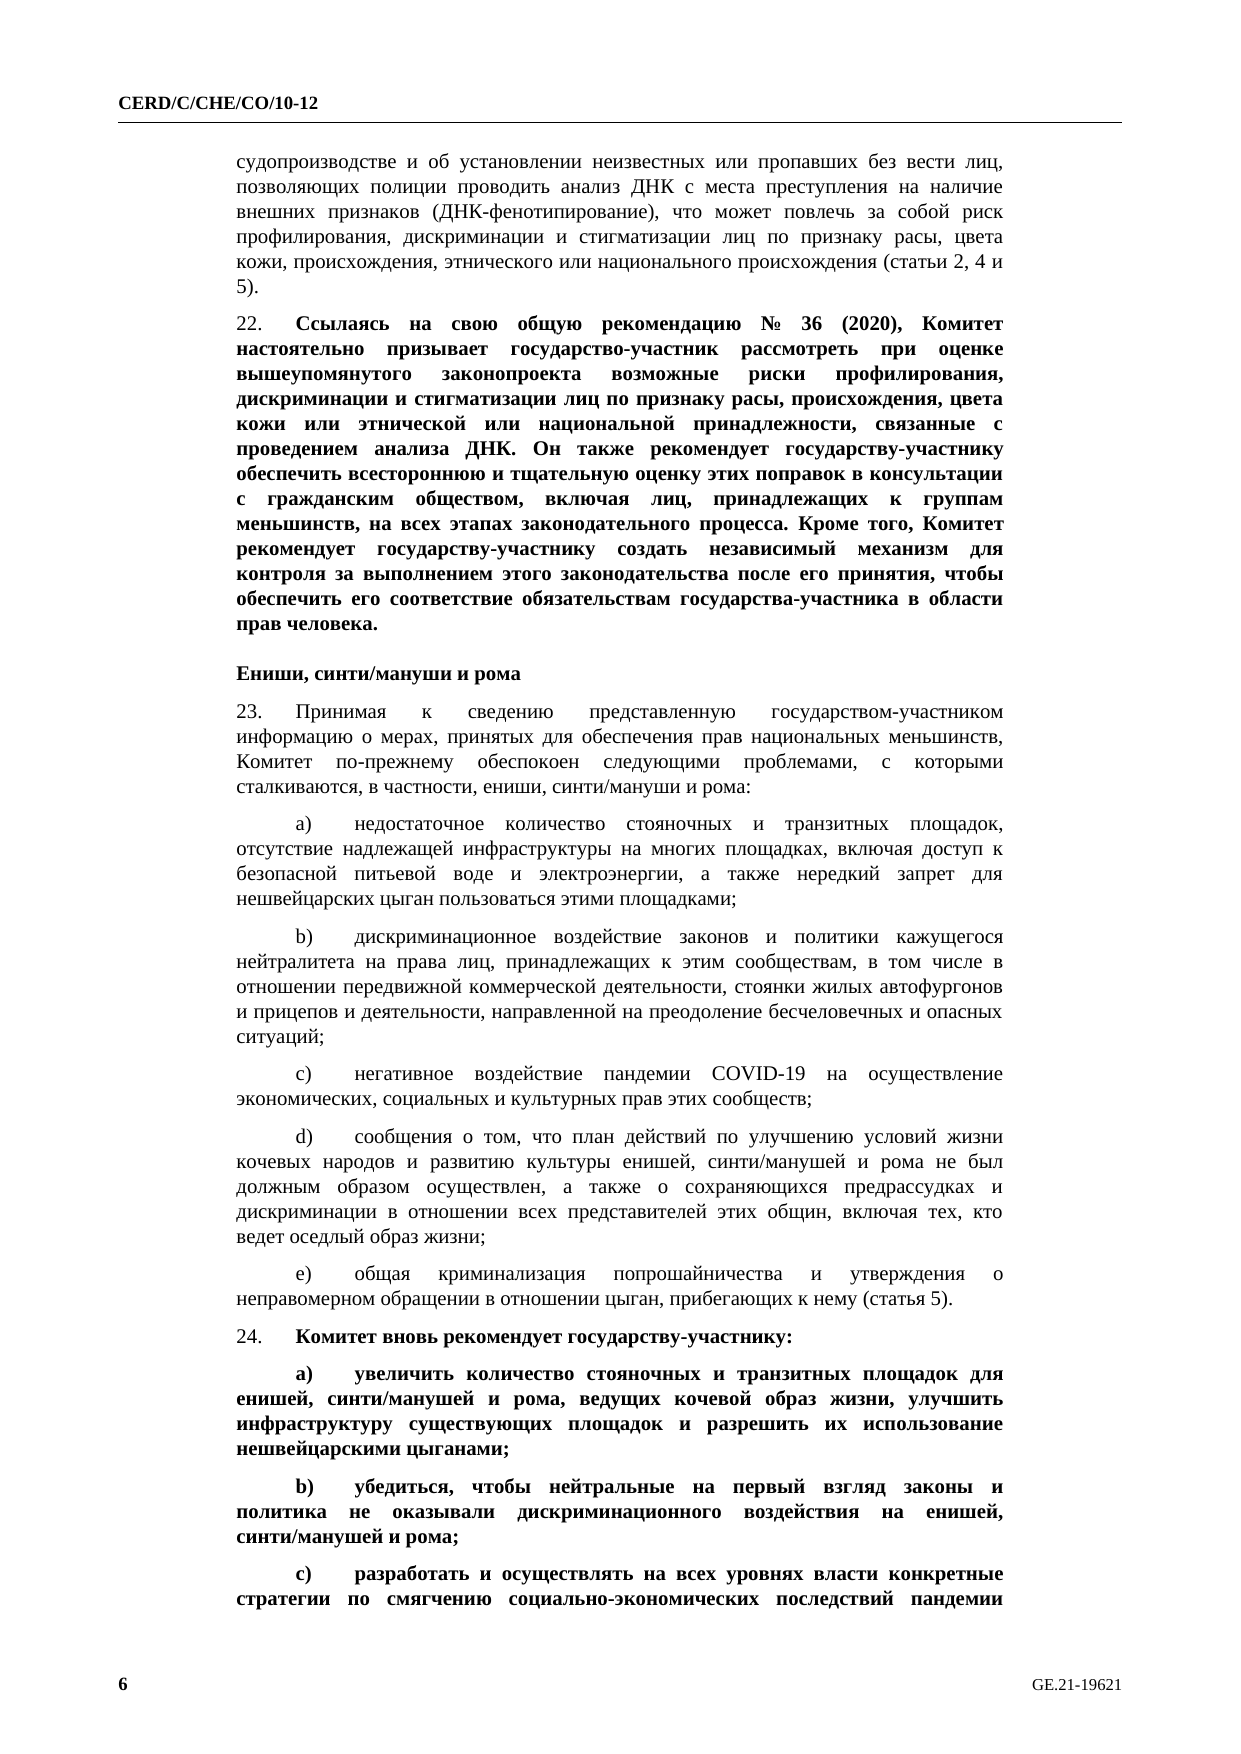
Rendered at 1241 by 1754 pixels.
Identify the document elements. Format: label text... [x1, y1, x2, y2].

text 24. Комитет вновь рекомендует государству-участнику: [236, 1323, 1004, 1348]
text a) увеличить количество стояночных и транзитных площадок для енишей, синти/манушей и рома, ведущих кочевой образ жизни, улучшить инфраструктуру существующих площадок и разрешить их использование нешвейцарскими цыганами; [236, 1360, 1004, 1460]
text 23. Принимая к сведению представленную государством-участником информацию о мерах, принятых для обеспечения прав национальных меньшинств, Комитет по-прежнему обеспокоен следующими проблемами, с которыми сталкиваются, в частности, ениши, синти/мануши и рома: [236, 698, 1004, 798]
text d) сообщения о том, что план действий по улучшению условий жизни кочевых народов и развитию культуры енишей, синти/манушей и рома не был должным образом осуществлен, а также о сохраняющихся предрассудках и дискриминации в отношении всех представителей этих общин, включая тех, кто ведет оседлый образ жизни; [236, 1123, 1004, 1248]
text b) дискриминационное воздействие законов и политики кажущегося нейтралитета на права лиц, принадлежащих к этим сообществам, в том числе в отношении передвижной коммерческой деятельности, стоянки жилых автофургонов и прицепов и деятельности, направленной на преодоление бесчеловечных и опасных ситуаций; [236, 923, 1004, 1048]
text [236, 1560, 1004, 1610]
text a) недостаточное количество стояночных и транзитных площадок, отсутствие надлежащей инфраструктуры на многих площадках, включая доступ к безопасной питьевой воде и электроэнергии, а также нередкий запрет для нешвейцарских цыган пользоваться этими площадками; [236, 810, 1004, 910]
text 22. Ссылаясь на свою общую рекомендацию № 36 (2020), Комитет настоятельно призывает государство-участник рассмотреть при оценке вышеупомянутого законопроекта возможные риски профилирования, дискриминации и стигматизации лиц по признаку расы, происхождения, цвета кожи или этнической или национальной принадлежности, связанные с проведением анализа ДНК. Он также рекомендует государству-участнику обеспечить всестороннюю и тщательную оценку этих поправок в консультации с гражданским обществом, включая лиц, принадлежащих к группам меньшинств, на всех этапах законодательного процесса. Кроме того, Комитет рекомендует государству-участнику создать независимый механизм для контроля за выполнением этого законодательства после его принятия, чтобы обеспечить его соответствие обязательствам государства-участника в области прав человека. [236, 310, 1004, 635]
text b) убедиться, чтобы нейтральные на первый взгляд законы и политика не оказывали дискриминационного воздействия на енишей, синти/манушей и рома; [236, 1473, 1004, 1548]
text Ениши, синти/мануши и рома [118, 660, 1004, 685]
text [236, 148, 1004, 298]
text e) общая криминализация попрошайничества и утверждения о неправомерном обращении в отношении цыган, прибегающих к нему (статья 5). [236, 1260, 1004, 1310]
text c) негативное воздействие пандемии COVID-19 на осуществление экономических, социальных и культурных прав этих сообществ; [236, 1060, 1004, 1110]
